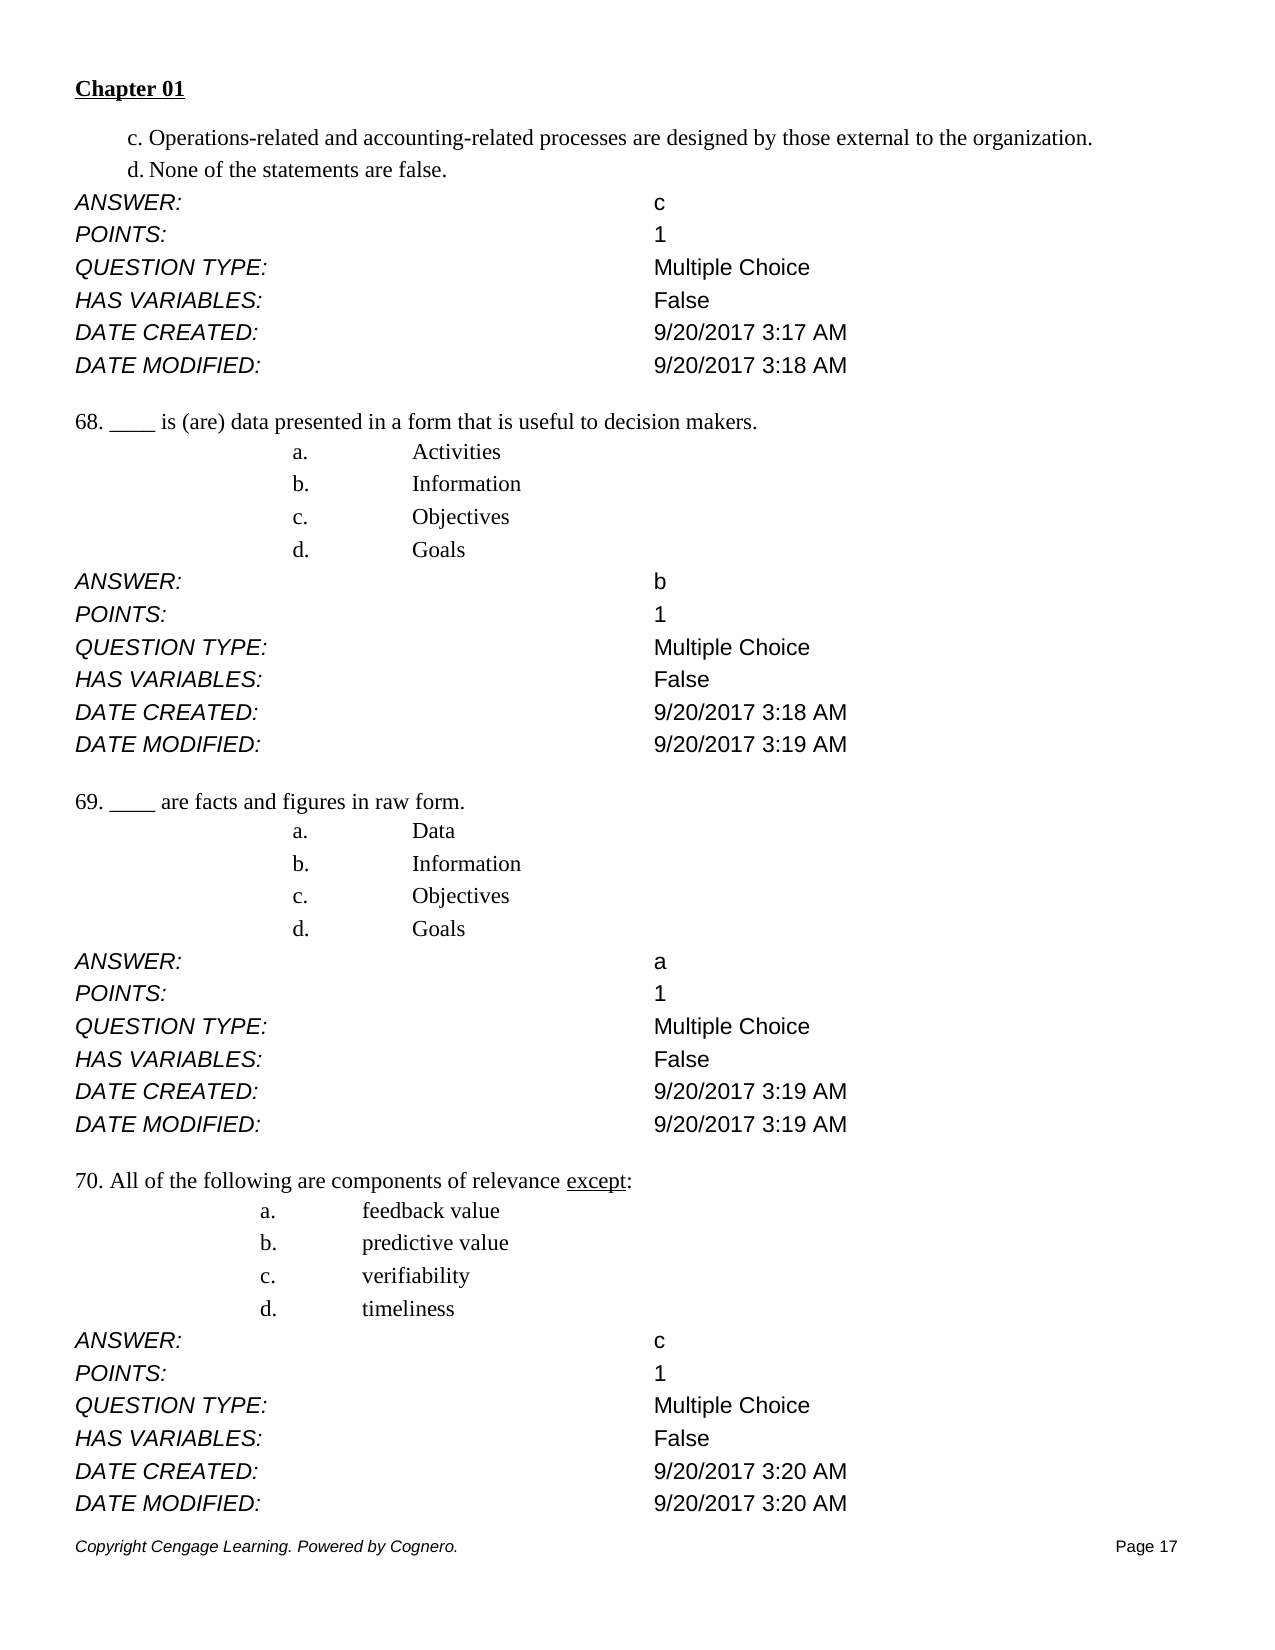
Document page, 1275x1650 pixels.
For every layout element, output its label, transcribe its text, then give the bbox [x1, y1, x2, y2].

table_header 69. ____ are facts and figures in raw form. [75, 788, 1200, 1140]
table_header 68. ____ is (are) data presented in a form that is useful to decision makers. [75, 409, 1200, 761]
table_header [75, 121, 1200, 381]
table_header 70. All of the following are components of relevance except: [75, 1168, 1200, 1520]
